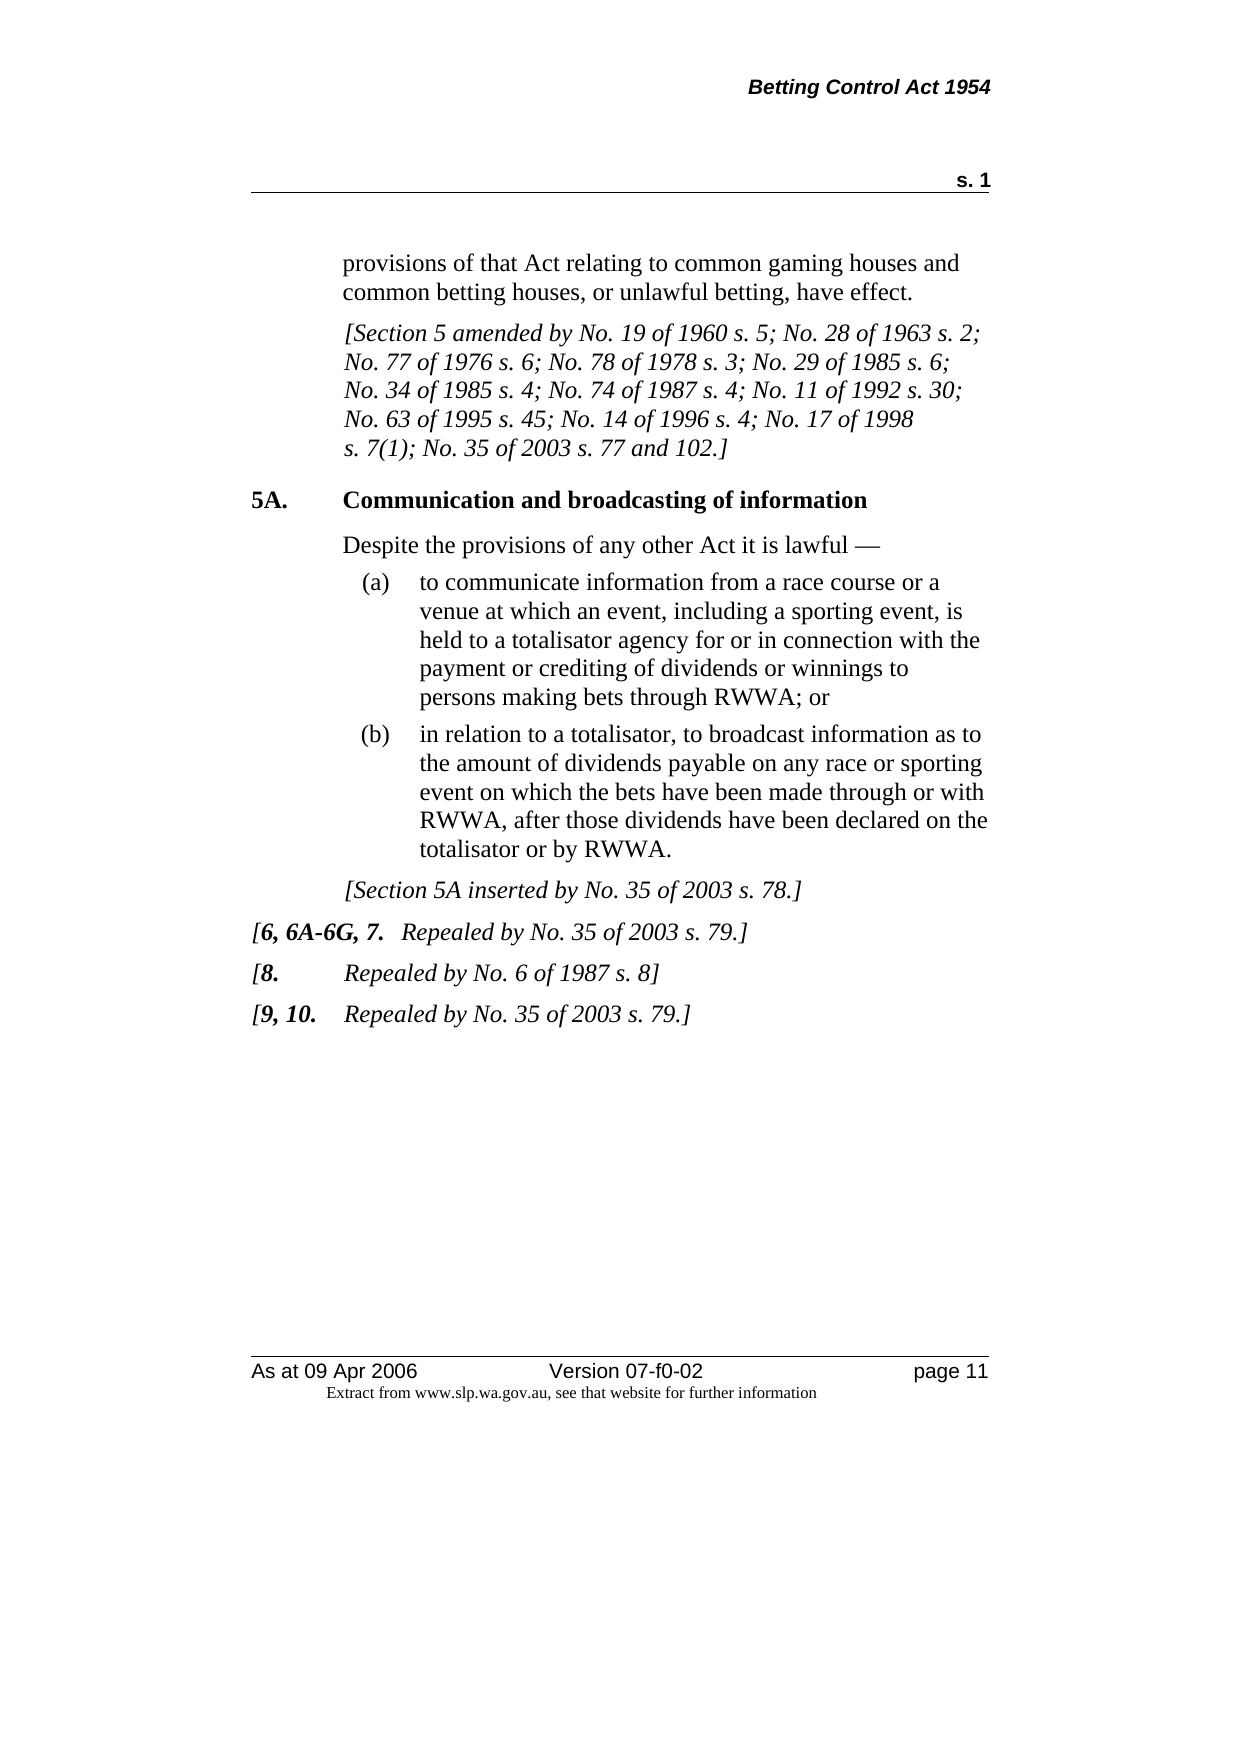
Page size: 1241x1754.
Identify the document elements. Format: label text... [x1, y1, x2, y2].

text (a) to communicate information from a race course or a venue at which an event, including a sporting event, is held to a totalisator agency for or in connection with the payment or crediting of dividends or winnings to persons making bets through RWWA; or [251, 567, 989, 711]
text (b) in relation to a totalisator, to broadcast information as to the amount of dividends payable on any race or sporting event on which the bets have been made through or with RWWA, after those dividends have been declared on the totalisator or by RWWA. [251, 719, 989, 863]
text Despite the provisions of any other Act it is lawful — [251, 530, 989, 559]
subtitle 5A. Communication and broadcasting of information [251, 485, 989, 513]
text [Section 5A inserted by No. 35 of 2003 s. 78.] [251, 876, 989, 904]
text [6, 6A-6G, 7. Repealed by No. 35 of 2003 s. 79.] [251, 917, 989, 946]
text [251, 248, 989, 306]
text [9, 10. Repealed by No. 35 of 2003 s. 79.] [251, 999, 989, 1028]
text [Section 5 amended by No. 19 of 1960 s. 5; No. 28 of 1963 s. 2; No. 77 of 1976 s. 6; No. 78 of 1978 s. 3; No. 29 of 1985 s. 6; No. 34 of 1985 s. 4; No. 74 of 1987 s. 4; No. 11 of 1992 s. 30; No. 63 of 1995 s. 45; No. 14 of 1996 s. 4; No. 17 of 1998 s. 7(1); No. 35 of 2003 s. 77 and 102.] [251, 318, 989, 462]
text [8. Repealed by No. 6 of 1987 s. 8] [251, 958, 989, 987]
